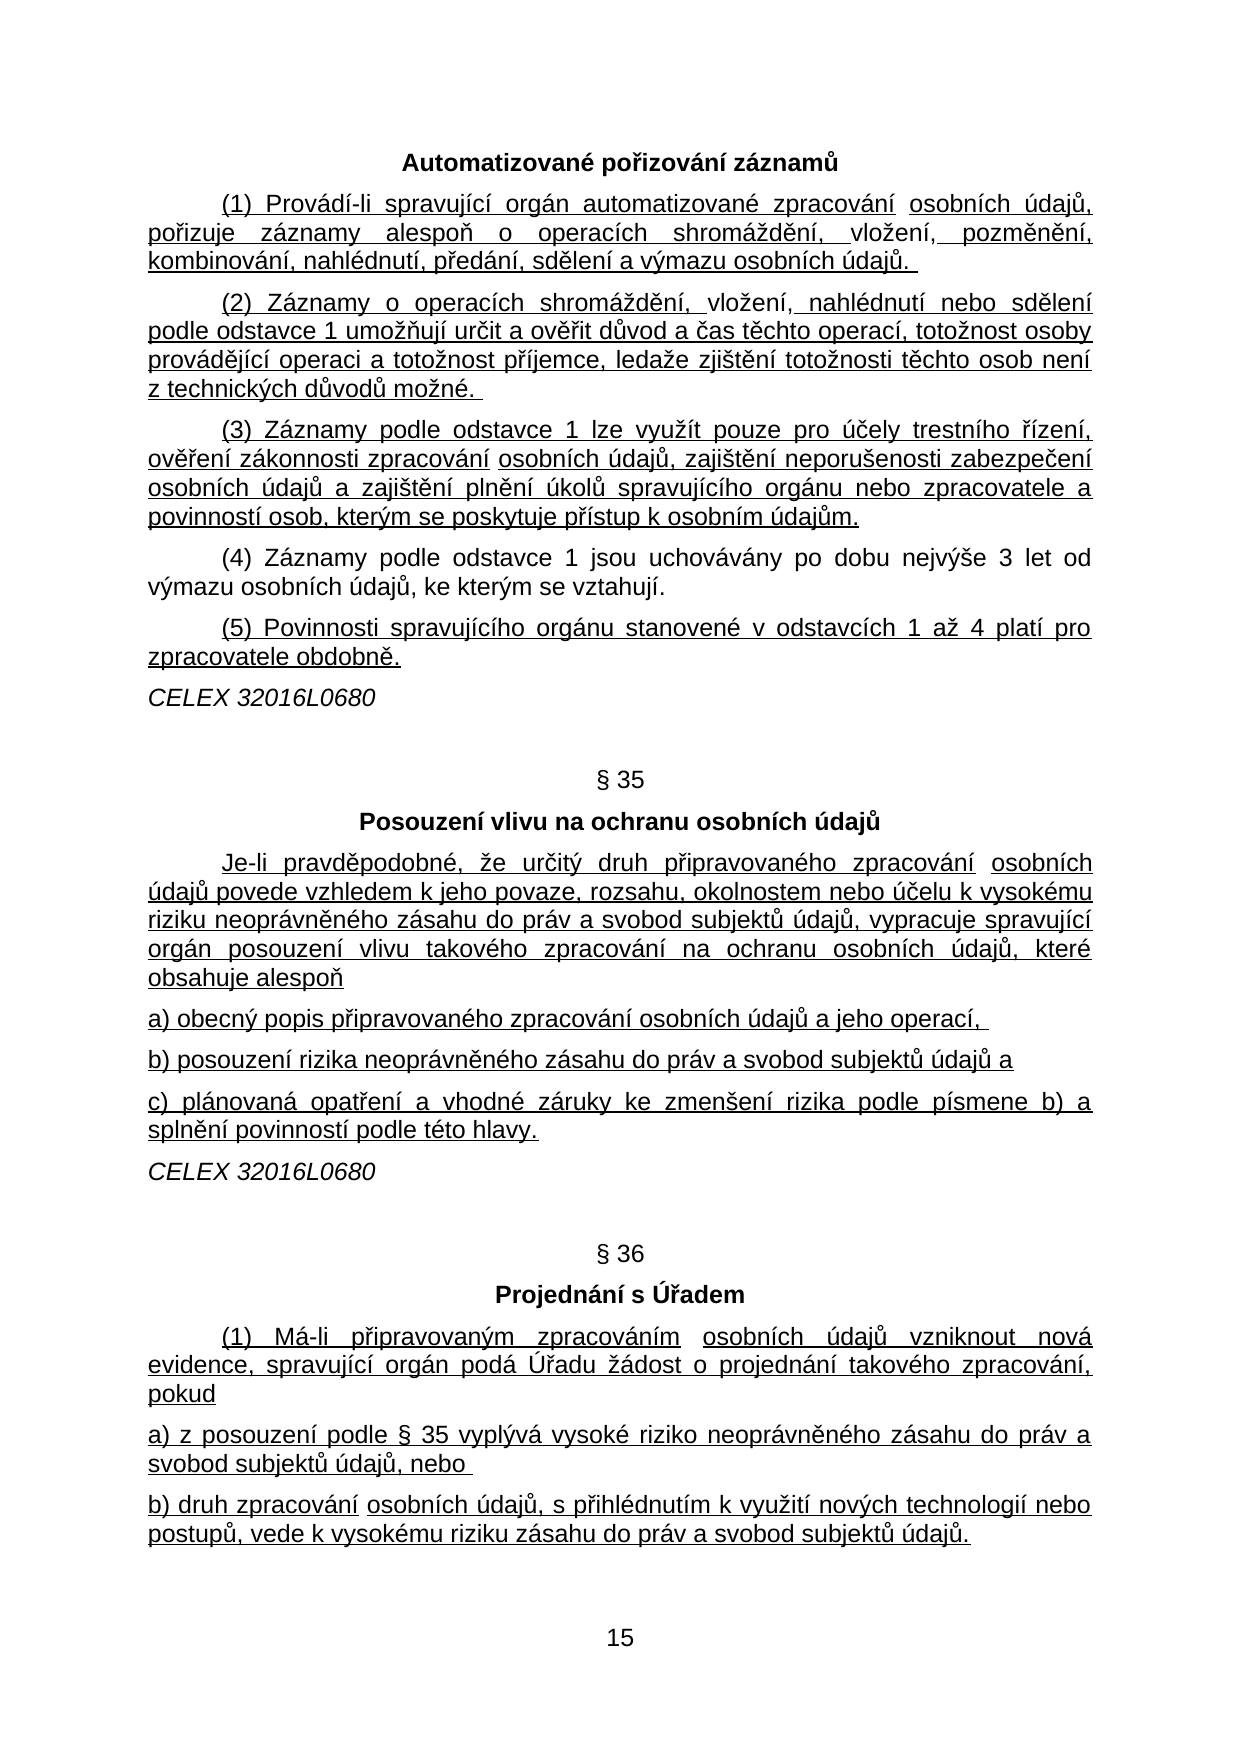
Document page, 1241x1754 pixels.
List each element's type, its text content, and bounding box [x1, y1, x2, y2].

text (4) Záznamy podle odstavce 1 jsou uchovávány po dobu nejvýše 3 let od výmazu osobních údajů, ke kterým se vztahují. [148, 543, 1093, 600]
text Posouzení vlivu na ochranu osobních údajů [148, 806, 1093, 835]
text § 35 [148, 765, 1093, 794]
text (1) Provádí-li spravující orgán automatizované zpracování osobních údajů, pořizuje záznamy alespoň o operacích shromáždění, vložení, pozměnění, kombinování, nahlédnutí, předání, sdělení a výmazu osobních údajů. [148, 189, 1093, 275]
text (3) Záznamy podle odstavce 1 lze využít pouze pro účely trestního řízení, ověření zákonnosti zpracování osobních údajů, zajištění neporušenosti zabezpečení osobních údajů a zajištění plnění úkolů spravujícího orgánu nebo zpracovatele a povinností osob, kterým se poskytuje přístup k osobním údajům. [148, 415, 1093, 498]
text § 36 [148, 1239, 1093, 1268]
text CELEX 32016L0680 [148, 683, 1093, 711]
text a) z posouzení podle § 35 vyplývá vysoké riziko neoprávněného zásahu do práv a svobod subjektů údajů, nebo [148, 1420, 1093, 1478]
text Projednání s Úřadem [148, 1280, 1093, 1309]
text c) plánovaná opatření a vhodné záruky ke zmenšení rizika podle písmene b) a splnění povinností podle této hlavy. [148, 1086, 1093, 1111]
text (3) Záznamy podle odstavce 1 lze využít pouze pro účely trestního řízení, ověření zákonnosti zpracování osobních údajů, zajištění neporušenosti zabezpečení osobních údajů a zajištění plnění úkolů spravujícího orgánu nebo zpracovatele a povinností osob, kterým se poskytuje přístup k osobním údajům. [148, 499, 1093, 530]
text a) obecný popis připravovaného zpracování osobních údajů a jeho operací, [148, 1004, 1093, 1033]
text b) posouzení rizika neoprávněného zásahu do práv a svobod subjektů údajů a [148, 1045, 1093, 1074]
text (2) Záznamy o operacích shromáždění, vložení, nahlédnutí nebo sdělení podle odstavce 1 umožňují určit a ověřit důvod a čas těchto operací, totožnost osoby provádějící operaci a totožnost příjemce, ledaže zjištění totožnosti těchto osob není z technických důvodů možné. [148, 288, 1093, 341]
text (1) Má-li připravovaným zpracováním osobních údajů vzniknout nová evidence, spravující orgán podá Úřadu žádost o projednání takového zpracování, pokud [148, 1376, 1093, 1408]
text (2) Záznamy o operacích shromáždění, vložení, nahlédnutí nebo sdělení podle odstavce 1 umožňují určit a ověřit důvod a čas těchto operací, totožnost osoby provádějící operaci a totožnost příjemce, ledaže zjištění totožnosti těchto osob není z technických důvodů možné. [148, 343, 1093, 403]
text b) druh zpracování osobních údajů, s přihlédnutím k využití nových technologií nebo postupů, vede k vysokému riziku zásahu do práv a svobod subjektů údajů. [148, 1490, 1093, 1548]
text Je-li pravděpodobné, že určitý druh připravovaného zpracování osobních údajů povede vzhledem k jeho povaze, rozsahu, okolnostem nebo účelu k vysokému riziku neoprávněného zásahu do práv a svobod subjektů údajů, vypracuje spravující orgán posouzení vlivu takového zpracování na ochranu osobních údajů, které obsahuje alespoň [148, 903, 1093, 930]
text CELEX 32016L0680 [148, 1156, 1093, 1185]
text (1) Má-li připravovaným zpracováním osobních údajů vzniknout nová evidence, spravující orgán podá Úřadu žádost o projednání takového zpracování, pokud [148, 1321, 1093, 1375]
text Je-li pravděpodobné, že určitý druh připravovaného zpracování osobních údajů povede vzhledem k jeho povaze, rozsahu, okolnostem nebo účelu k vysokému riziku neoprávněného zásahu do práv a svobod subjektů údajů, vypracuje spravující orgán posouzení vlivu takového zpracování na ochranu osobních údajů, které obsahuje alespoň [148, 931, 1093, 991]
text Automatizované pořizování záznamů [148, 148, 1093, 176]
text (5) Povinnosti spravujícího orgánu stanovené v odstavcích 1 až 4 platí pro zpracovatele obdobně. [148, 613, 1093, 670]
text Je-li pravděpodobné, že určitý druh připravovaného zpracování osobních údajů povede vzhledem k jeho povaze, rozsahu, okolnostem nebo účelu k vysokému riziku neoprávněného zásahu do práv a svobod subjektů údajů, vypracuje spravující orgán posouzení vlivu takového zpracování na ochranu osobních údajů, které obsahuje alespoň [148, 848, 1093, 901]
text c) plánovaná opatření a vhodné záruky ke zmenšení rizika podle písmene b) a splnění povinností podle této hlavy. [148, 1113, 1093, 1144]
